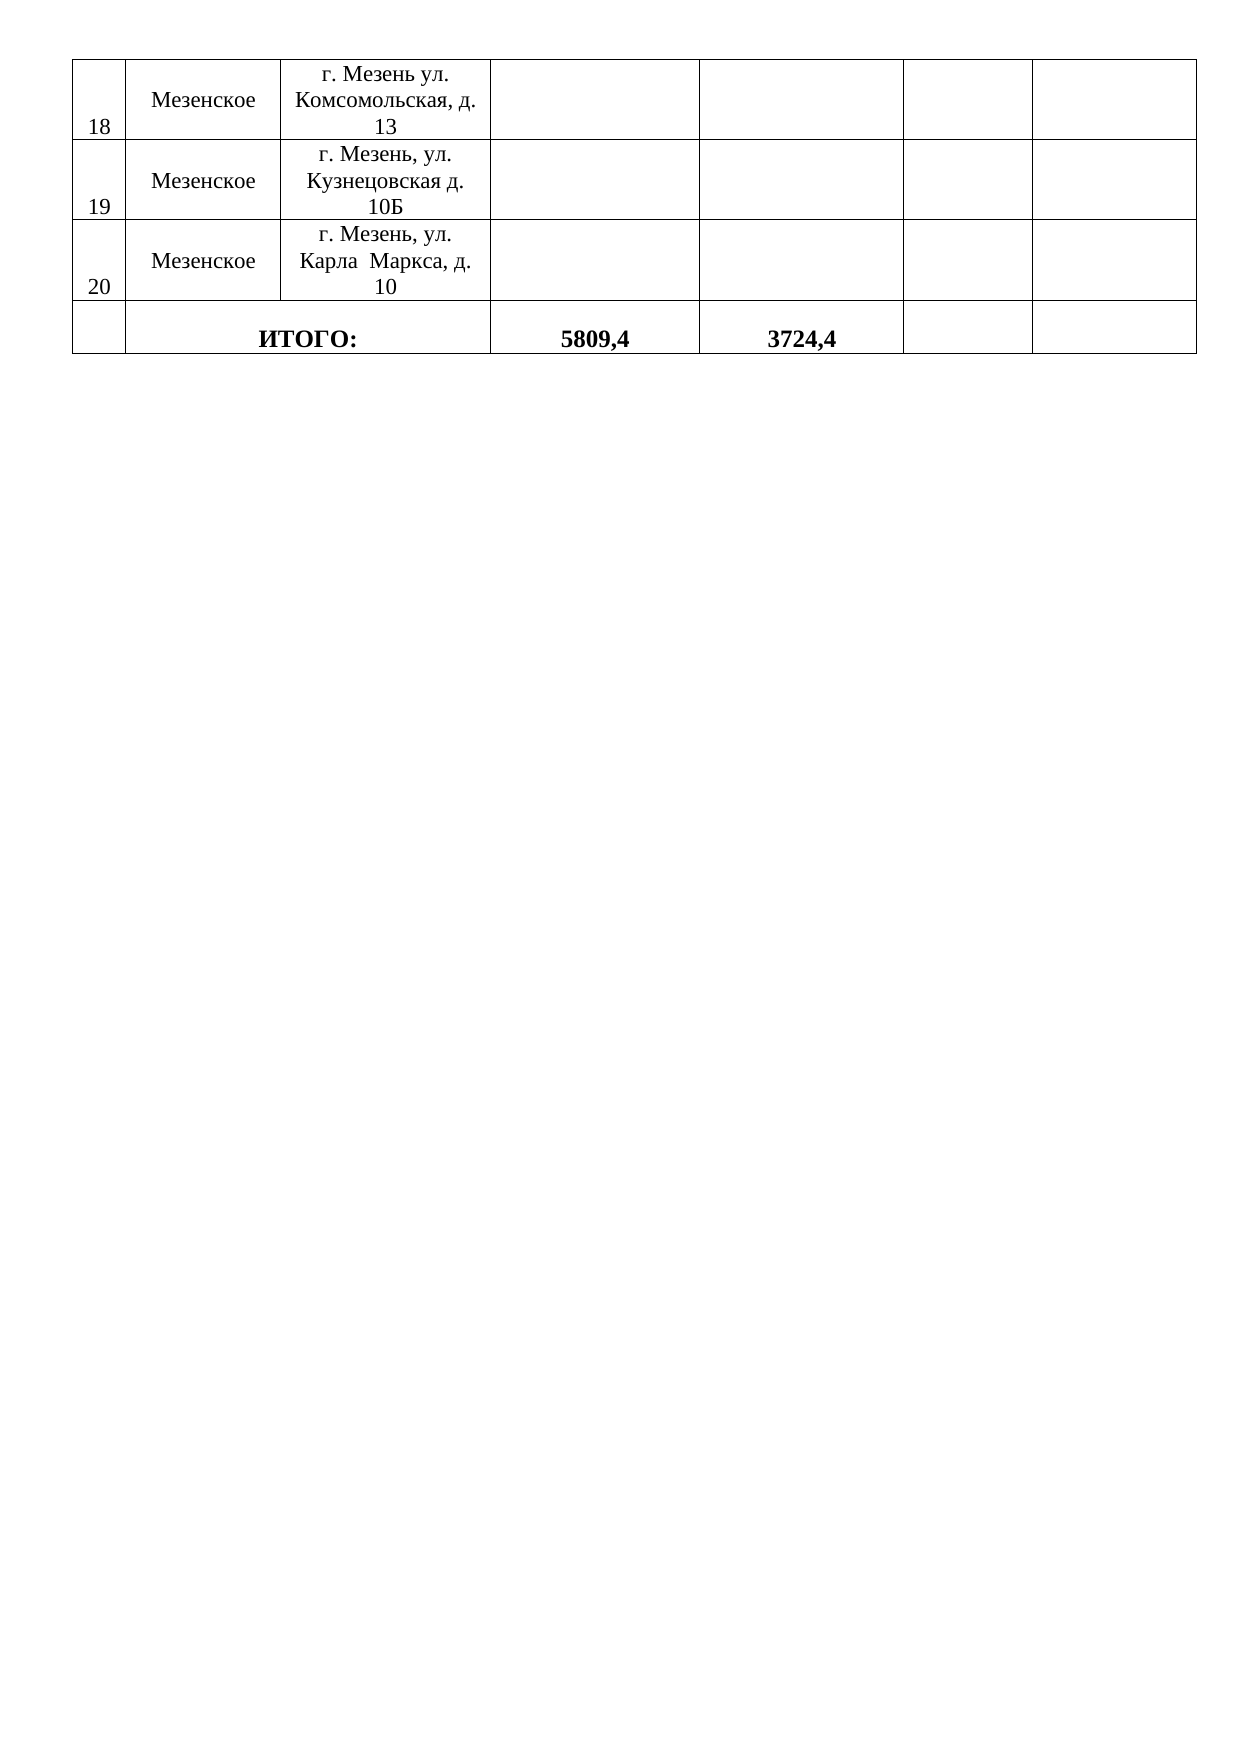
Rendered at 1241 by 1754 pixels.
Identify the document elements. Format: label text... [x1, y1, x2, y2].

table_cell [904, 220, 1032, 299]
table_cell 5809,4 [491, 301, 699, 353]
table_cell Мезенское [126, 140, 280, 219]
table_cell [1033, 60, 1196, 139]
table_cell [700, 60, 903, 139]
table_cell [1033, 301, 1196, 353]
table_cell [491, 220, 699, 299]
table_cell ИТОГО: [126, 301, 490, 353]
table_cell 19 [73, 140, 125, 219]
table_cell г. Мезень, ул. Карла Маркса, д. 10 [281, 220, 490, 299]
table_cell 20 [73, 220, 125, 299]
table_cell [1033, 220, 1196, 299]
table_cell [491, 140, 699, 219]
table_cell г. Мезень, ул. Кузнецовская д. 10Б [281, 140, 490, 219]
table_cell [700, 220, 903, 299]
table_cell Мезенское [126, 60, 280, 139]
table_cell [904, 60, 1032, 139]
table_cell [700, 140, 903, 219]
table_cell 18 [73, 60, 125, 139]
table_cell [73, 301, 125, 353]
table_cell 3724,4 [700, 301, 903, 353]
table_cell [904, 140, 1032, 219]
table_cell Мезенское [126, 220, 280, 299]
table_cell [491, 60, 699, 139]
table_cell [904, 301, 1032, 353]
table_cell г. Мезень ул. Комсомольская, д. 13 [281, 60, 490, 139]
table_cell [1033, 140, 1196, 219]
